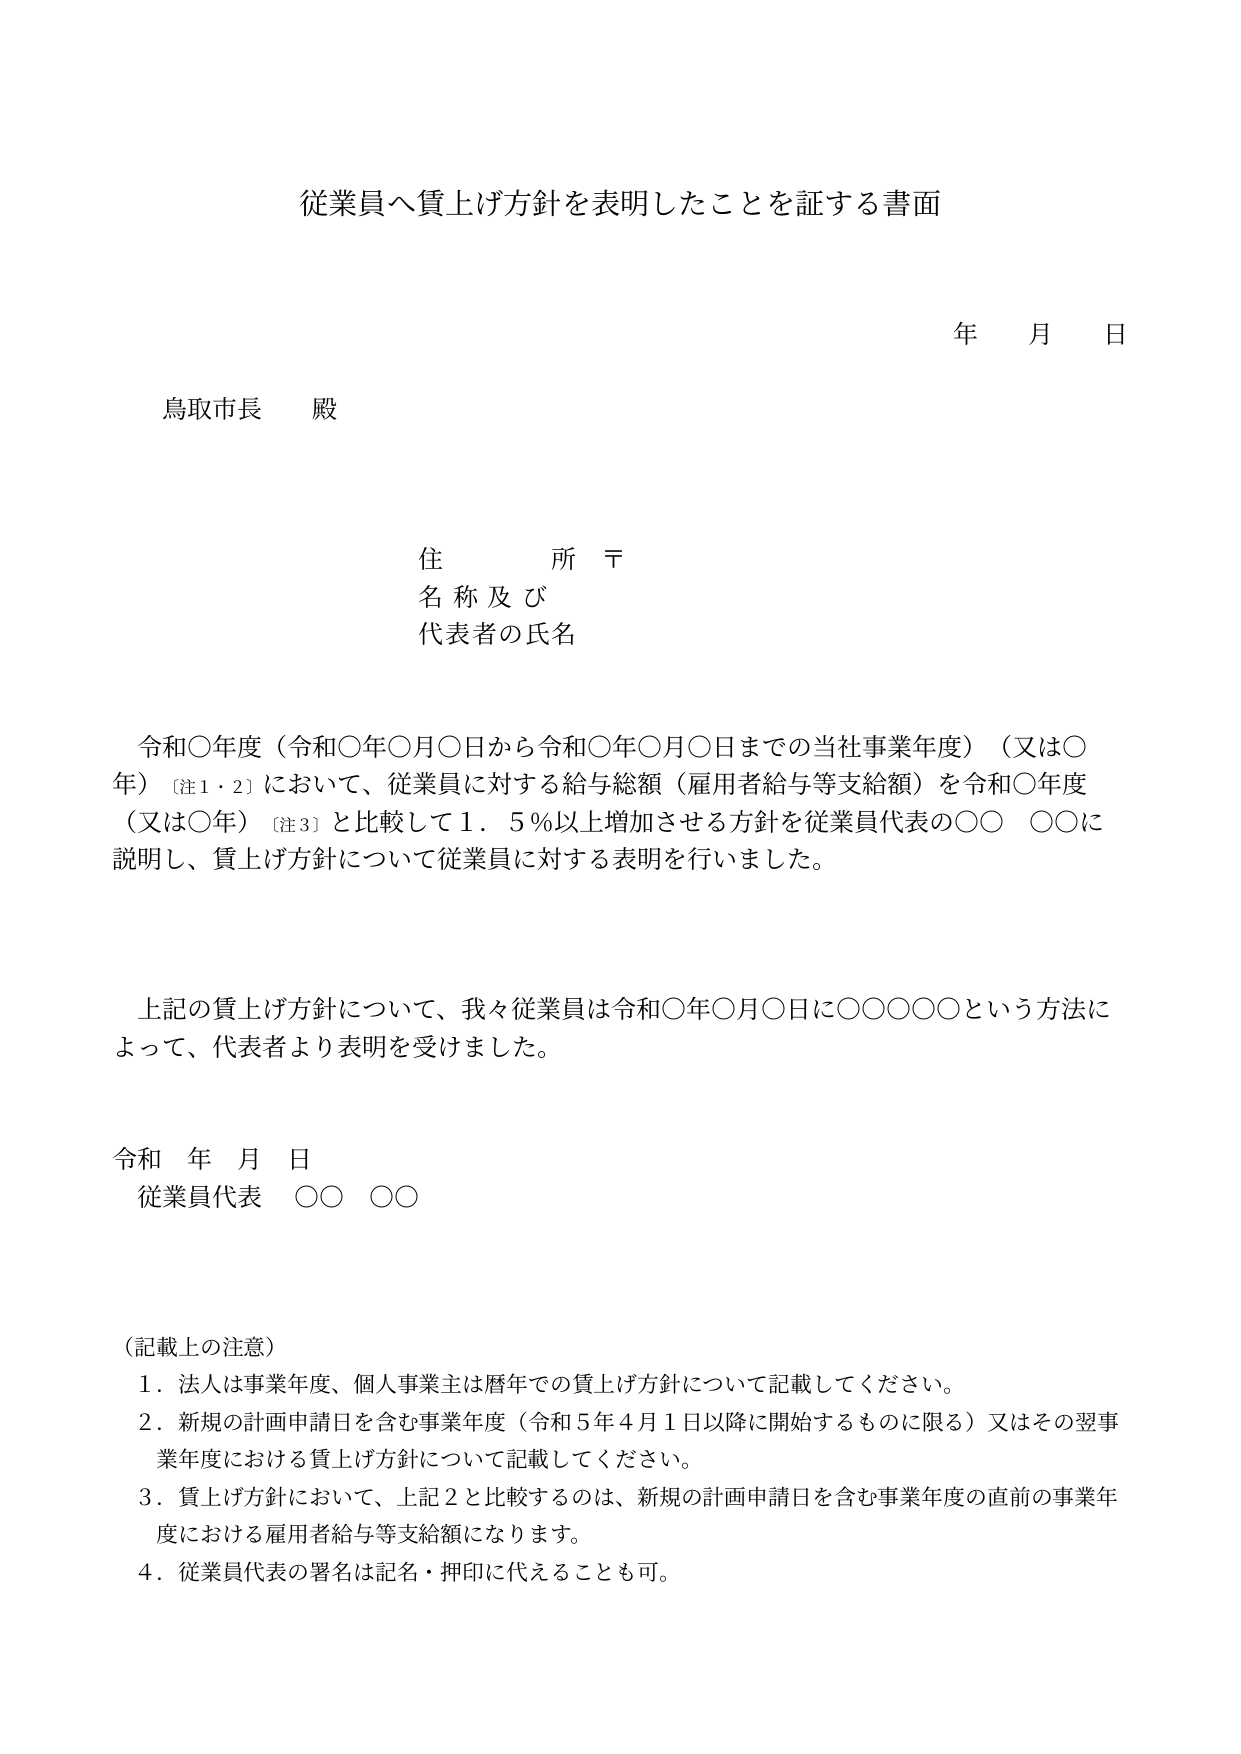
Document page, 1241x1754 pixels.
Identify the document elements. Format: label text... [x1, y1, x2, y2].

text 従業員へ賃上げ方針を表明したことを証する書面 [112, 164, 1128, 239]
text 令和 年 月 日 [112, 1139, 1128, 1177]
text 住 所 〒 [419, 539, 1128, 577]
text 年 月 日 [769, 314, 1128, 352]
text ４．従業員代表の署名は記名・押印に代えることも可。 [134, 1552, 1128, 1589]
text ２．新規の計画申請日を含む事業年度（令和５年４月１日以降に開始するものに限る）又はその翌事業年度における賃上げ方針について記載してください。 [134, 1402, 1128, 1477]
text １．法人は事業年度、個人事業主は暦年での賃上げ方針について記載してください。 [134, 1364, 1128, 1402]
text 名称及び [419, 577, 1128, 614]
text 令和○年度（令和○年○月○日から令和○年○月○日までの当社事業年度）（又は○年）〔注１・２〕において、従業員に対する給与総額（雇用者給与等支給額）を令和○年度（又は○年）〔注３〕と比較して１．５％以上増加させる方針を従業員代表の○○ ○○に説明し、賃上げ方針について従業員に対する表明を行いました。 [112, 727, 1128, 877]
text ３．賃上げ方針において、上記２と比較するのは、新規の計画申請日を含む事業年度の直前の事業年度における雇用者給与等支給額になります。 [134, 1477, 1128, 1552]
text 代表者の氏名 [419, 614, 1128, 652]
text 従業員代表 ○○ ○○ [112, 1177, 1128, 1214]
text 鳥取市長 殿 [112, 389, 1128, 427]
text 上記の賃上げ方針について、我々従業員は令和○年○月○日に○○○○○という方法によって、代表者より表明を受けました。 [112, 989, 1128, 1064]
text （記載上の注意） [112, 1327, 1128, 1364]
